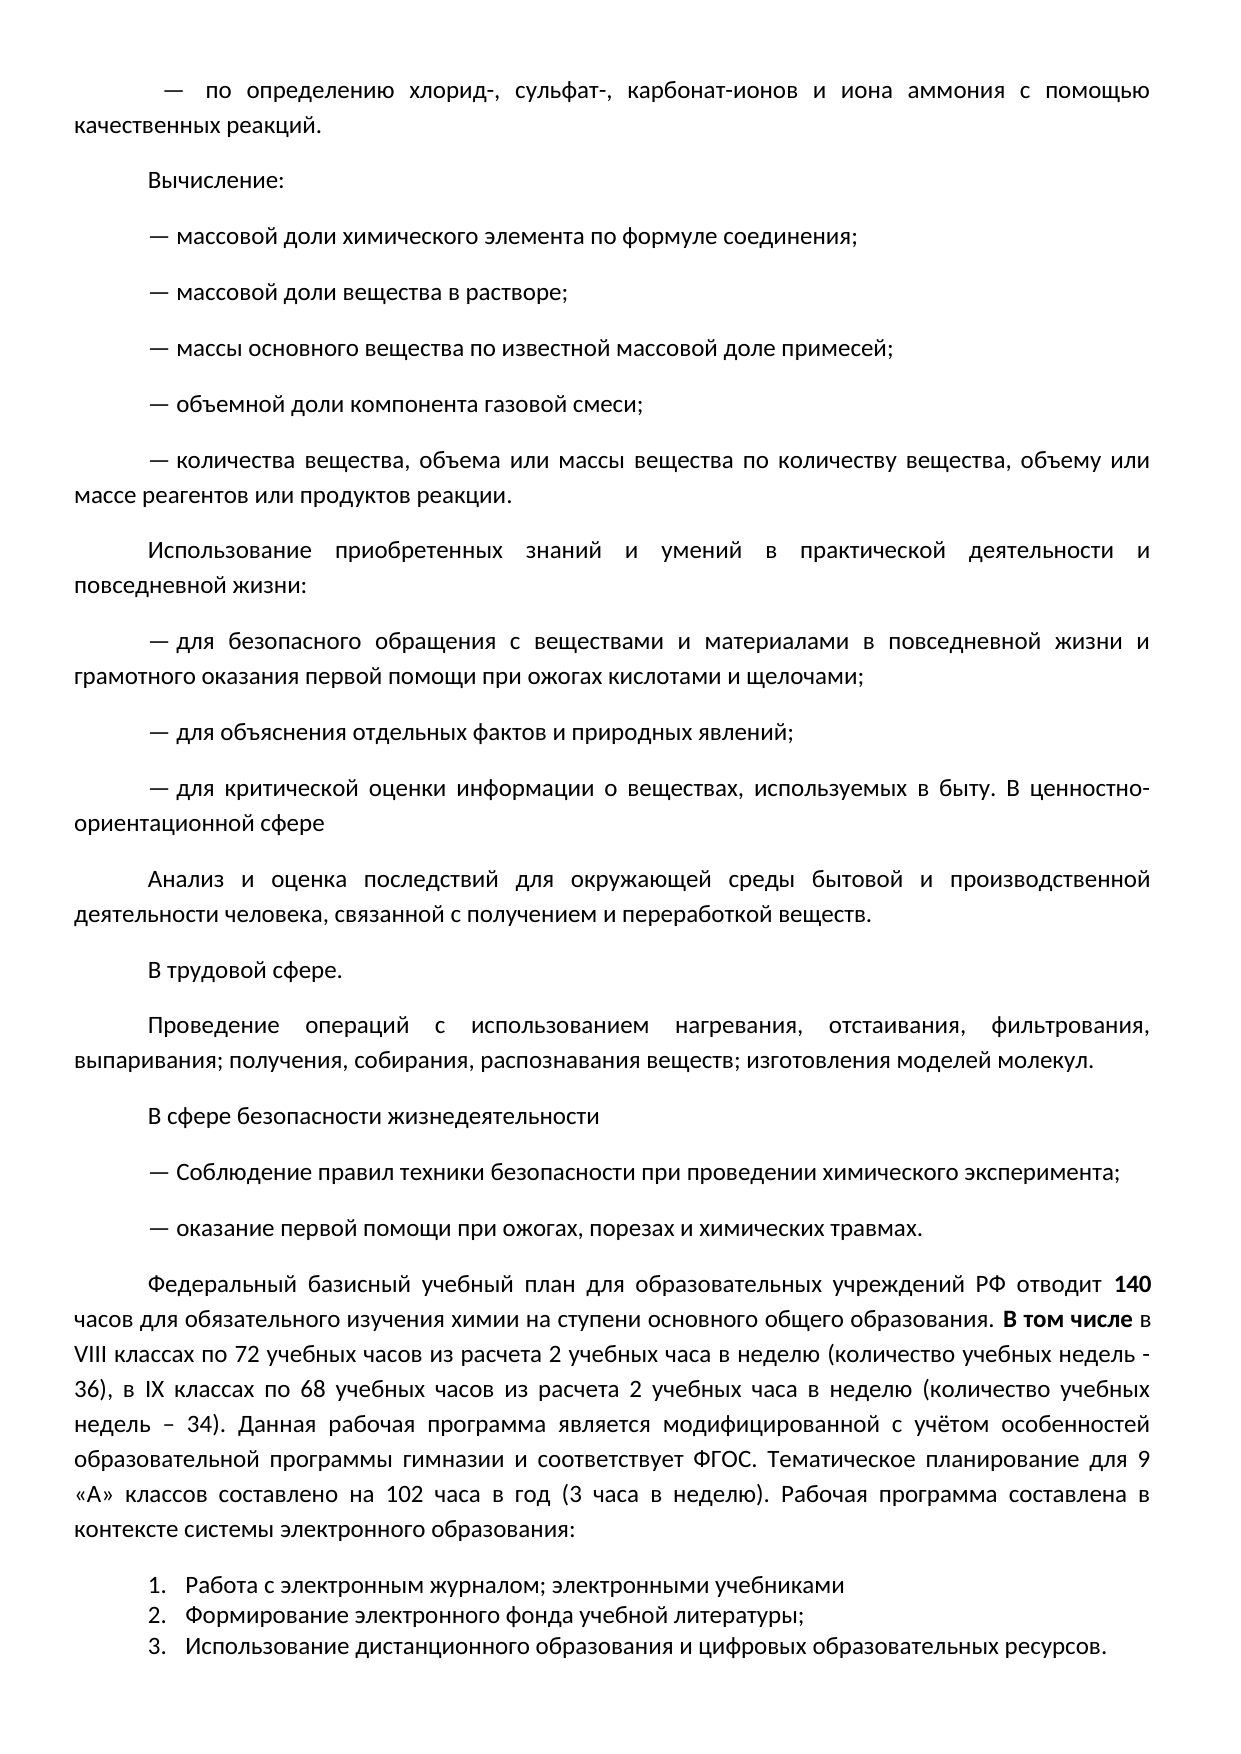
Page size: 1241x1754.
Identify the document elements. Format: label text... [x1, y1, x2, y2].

text — для безопасного обращения с веществами и материалами в повседневной жизни и грамотного оказания первой помощи при ожогах кислотами и щелочами; [74, 626, 1152, 691]
text Проведение операций с использованием нагревания, отстаивания, фильтрования, выпаривания; получения, собирания, распознавания веществ; изготовления моделей молекул. [74, 1010, 1152, 1075]
text — Соблюдение правил техники безопасности при проведении химического эксперимента; [74, 1156, 1152, 1187]
text Анализ и оценка последствий для окружающей среды бытовой и производственной деятельности человека, связанной с получением и переработкой веществ. [74, 863, 1152, 928]
text Федеральный базисный учебный план для образовательных учреждений РФ отводит 140 часов для обязательного изучения химии на ступени основного общего образования. В том числе в VIII классах по 72 учебных часов из расчета 2 учебных часа в неделю (количество учебных недель - 36), в IX классах по 68 учебных часов из расчета 2 учебных часа в неделю (количество учебных недель – 34). Данная рабочая программа является модифицированной с учётом особенностей образовательной программы гимназии и соответствует ФГОС. Тематическое планирование для 9 «А» классов составлено на 102 часа в год (3 часа в неделю). Рабочая программа составлена в контексте системы электронного образования: [74, 1268, 1152, 1543]
text — объемной доли компонента газовой смеси; [74, 388, 1152, 418]
list Работа с электронным журналом; электронными учебниками [148, 1569, 1152, 1599]
text — оказание первой помощи при ожогах, порезах и химических травмах. [74, 1212, 1152, 1243]
text — массы основного вещества по известной массовой доле примесей; [74, 332, 1152, 363]
text В сфере безопасности жизнедеятельности [74, 1101, 1152, 1131]
list Использование дистанционного образования и цифровых образовательных ресурсов. [148, 1630, 1152, 1660]
text — для критической оценки информации о веществах, используемых в быту. В ценностно-ориентационной сфере [74, 772, 1152, 838]
text В трудовой сфере. [74, 954, 1152, 984]
text — массовой доли химического элемента по формуле соединения; [74, 221, 1152, 251]
text Использование приобретенных знаний и умений в практической деятельности и повседневной жизни: [74, 535, 1152, 600]
text — массовой доли вещества в растворе; [74, 276, 1152, 307]
text Вычисление: [74, 165, 1152, 195]
text — для объяснения отдельных фактов и природных явлений; [74, 716, 1152, 747]
text — количества вещества, объема или массы вещества по количеству вещества, объему или массе реагентов или продуктов реакции. [74, 444, 1152, 509]
list Формирование электронного фонда учебной литературы; [148, 1599, 1152, 1630]
text — по определению хлорид-, сульфат-, карбонат-ионов и иона аммония с помощью качественных реакций. [74, 74, 1152, 139]
